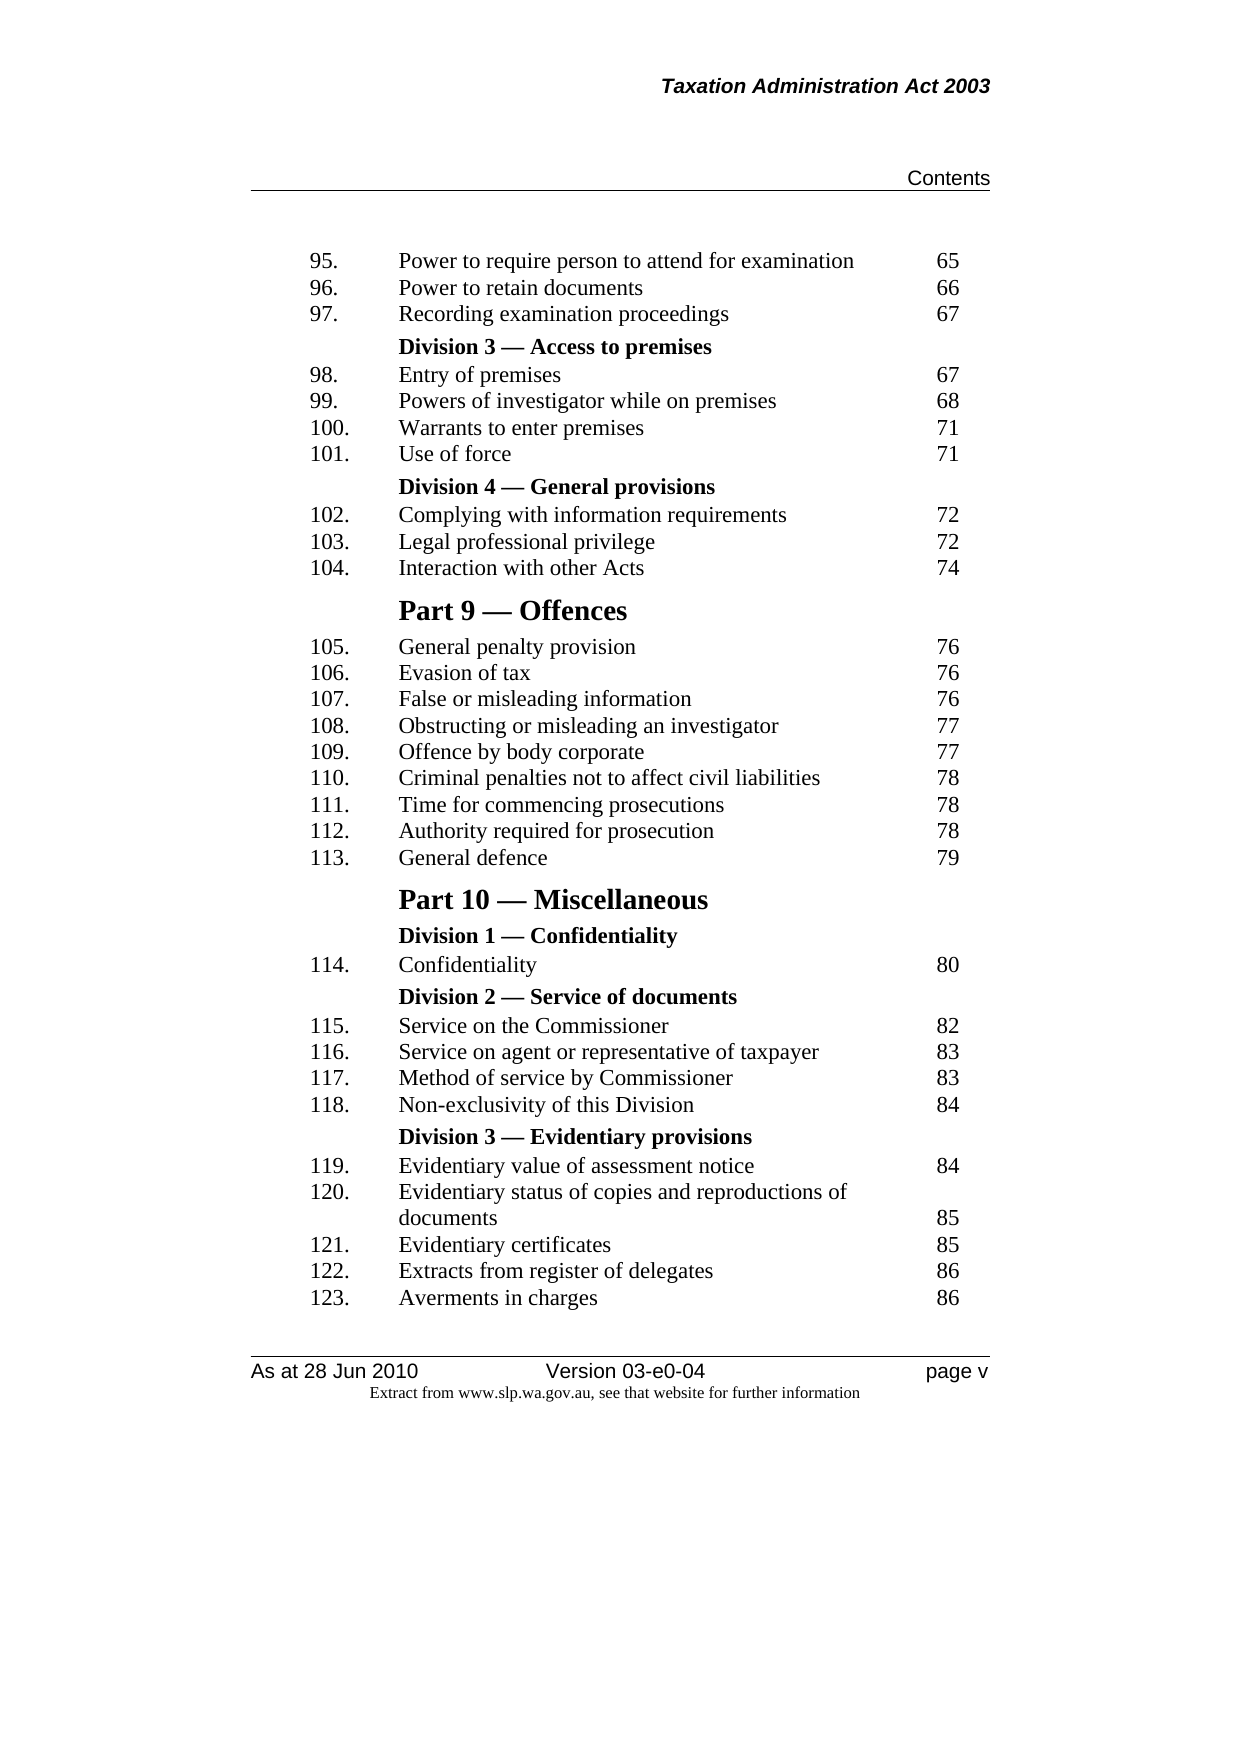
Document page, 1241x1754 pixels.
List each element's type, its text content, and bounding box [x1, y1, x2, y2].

text 95. Power to require person to attend for examination 65 [309, 247, 872, 274]
text 98. Entry of premises 67 [309, 361, 872, 388]
text 100. Warrants to enter premises 71 [309, 414, 872, 440]
text 116. Service on agent or representative of taxpayer 83 [309, 1038, 872, 1064]
text 115. Service on the Commissioner 82 [309, 1012, 872, 1038]
text 113. General defence 79 [309, 843, 872, 870]
text 117. Method of service by Commissioner 83 [309, 1064, 872, 1091]
text 114. Confidentiality 80 [309, 951, 872, 977]
text Division 4 — General provisions [398, 473, 872, 499]
text 105. General penalty provision 76 [309, 633, 872, 659]
text 120. Evidentiary status of copies and reproductions of documents 85 [309, 1178, 872, 1231]
text 102. Complying with information requirements 72 [309, 501, 872, 528]
text 112. Authority required for prosecution 78 [309, 817, 872, 843]
text 118. Non-exclusivity of this Division 84 [309, 1091, 872, 1117]
text 107. False or misleading information 76 [309, 685, 872, 712]
text 119. Evidentiary value of assessment notice 84 [309, 1152, 872, 1178]
text Part 10 — Miscellaneous [398, 882, 872, 916]
text Part 9 — Offences [398, 593, 872, 626]
text 96. Power to retain documents 66 [309, 274, 872, 300]
text 104. Interaction with other Acts 74 [309, 554, 872, 580]
text 110. Criminal penalties not to affect civil liabilities 78 [309, 764, 872, 791]
text 121. Evidentiary certificates 85 [309, 1231, 872, 1257]
text 99. Powers of investigator while on premises 68 [309, 388, 872, 414]
text Division 1 — Confidentiality [398, 922, 872, 948]
text 111. Time for commencing prosecutions 78 [309, 791, 872, 817]
text 106. Evasion of tax 76 [309, 659, 872, 685]
text Division 2 — Service of documents [398, 983, 872, 1009]
text Division 3 — Access to premises [398, 333, 872, 359]
text 97. Recording examination proceedings 67 [309, 300, 872, 327]
text 101. Use of force 71 [309, 440, 872, 467]
text 109. Offence by body corporate 77 [309, 738, 872, 764]
text 103. Legal professional privilege 72 [309, 528, 872, 554]
text 123. Averments in charges 86 [309, 1283, 872, 1310]
text 122. Extracts from register of delegates 86 [309, 1257, 872, 1283]
text 108. Obstructing or misleading an investigator 77 [309, 712, 872, 738]
text Division 3 — Evidentiary provisions [398, 1123, 872, 1150]
